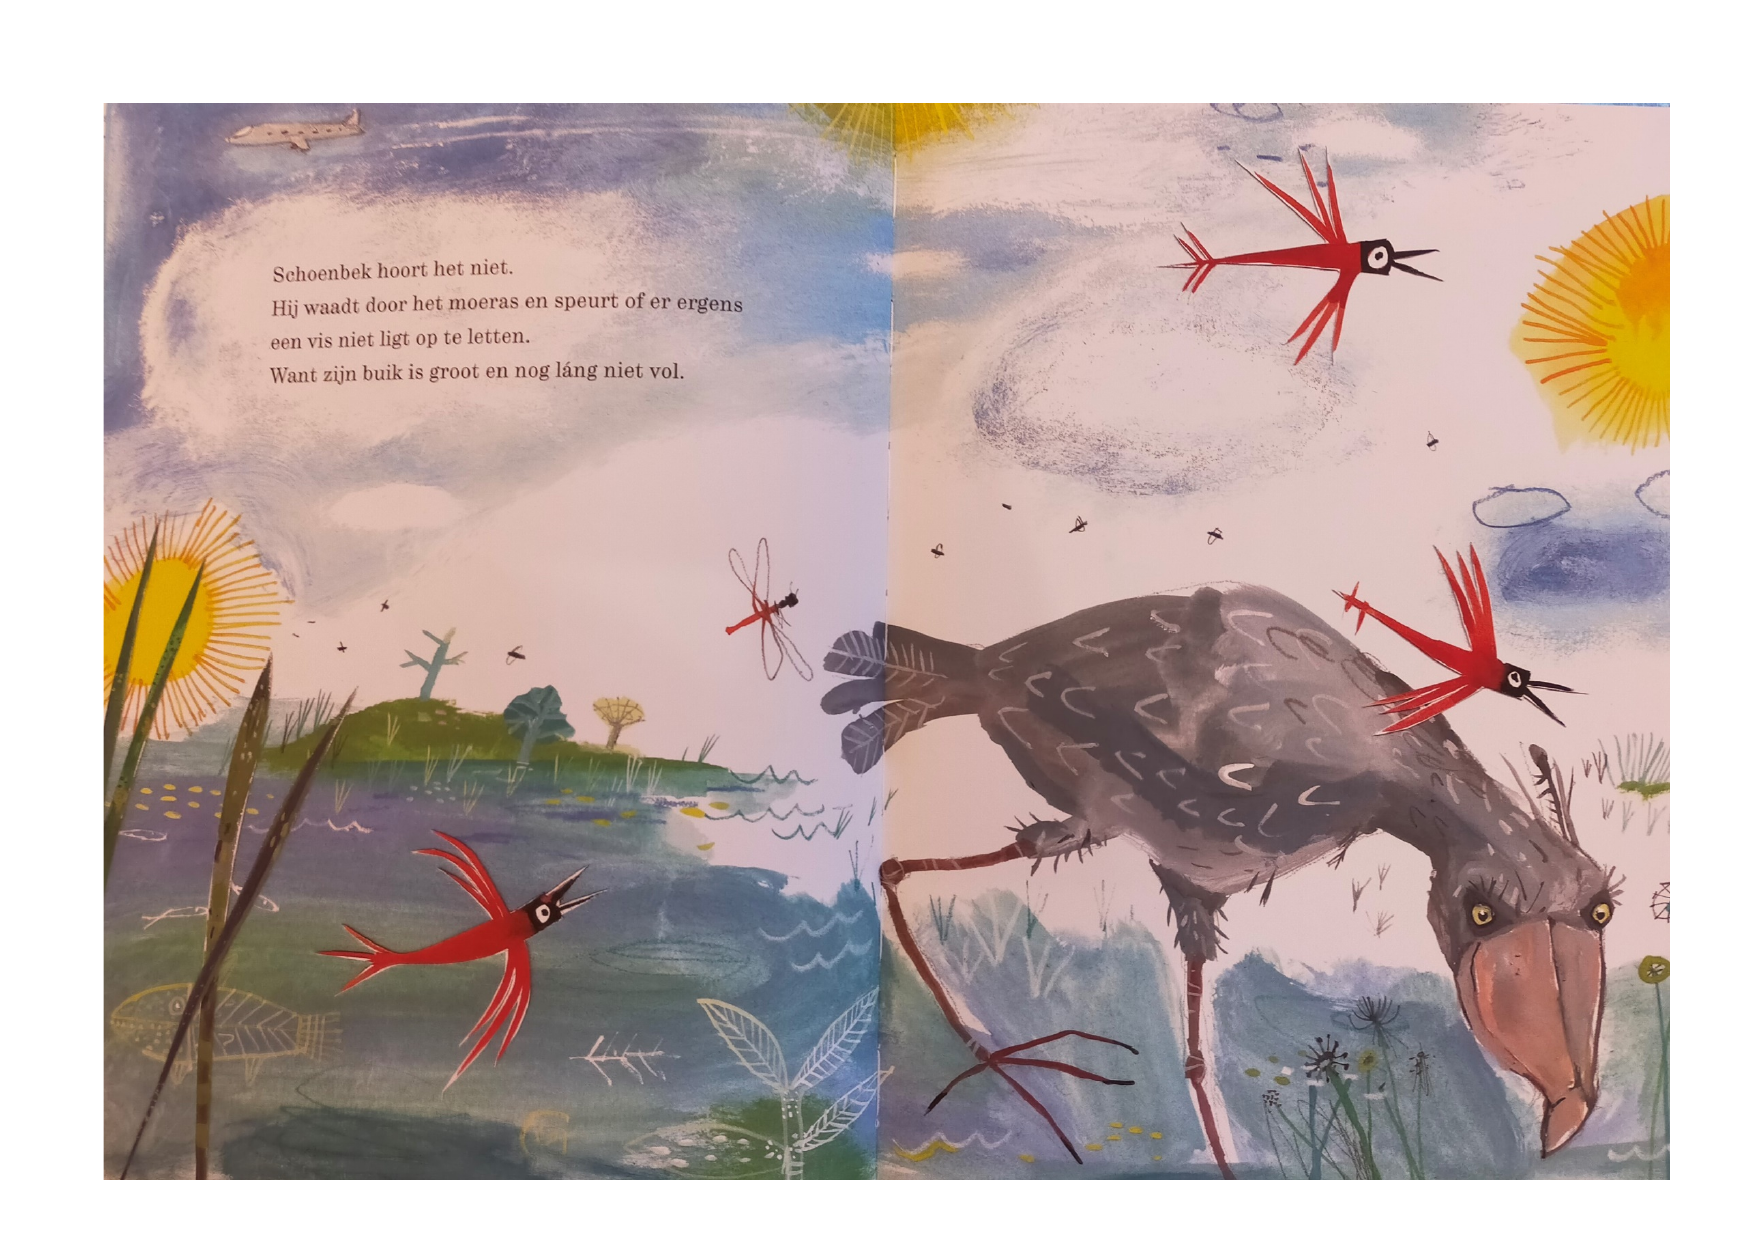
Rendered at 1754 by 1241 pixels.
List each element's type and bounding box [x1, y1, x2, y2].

picture [103, 103, 1670, 1180]
